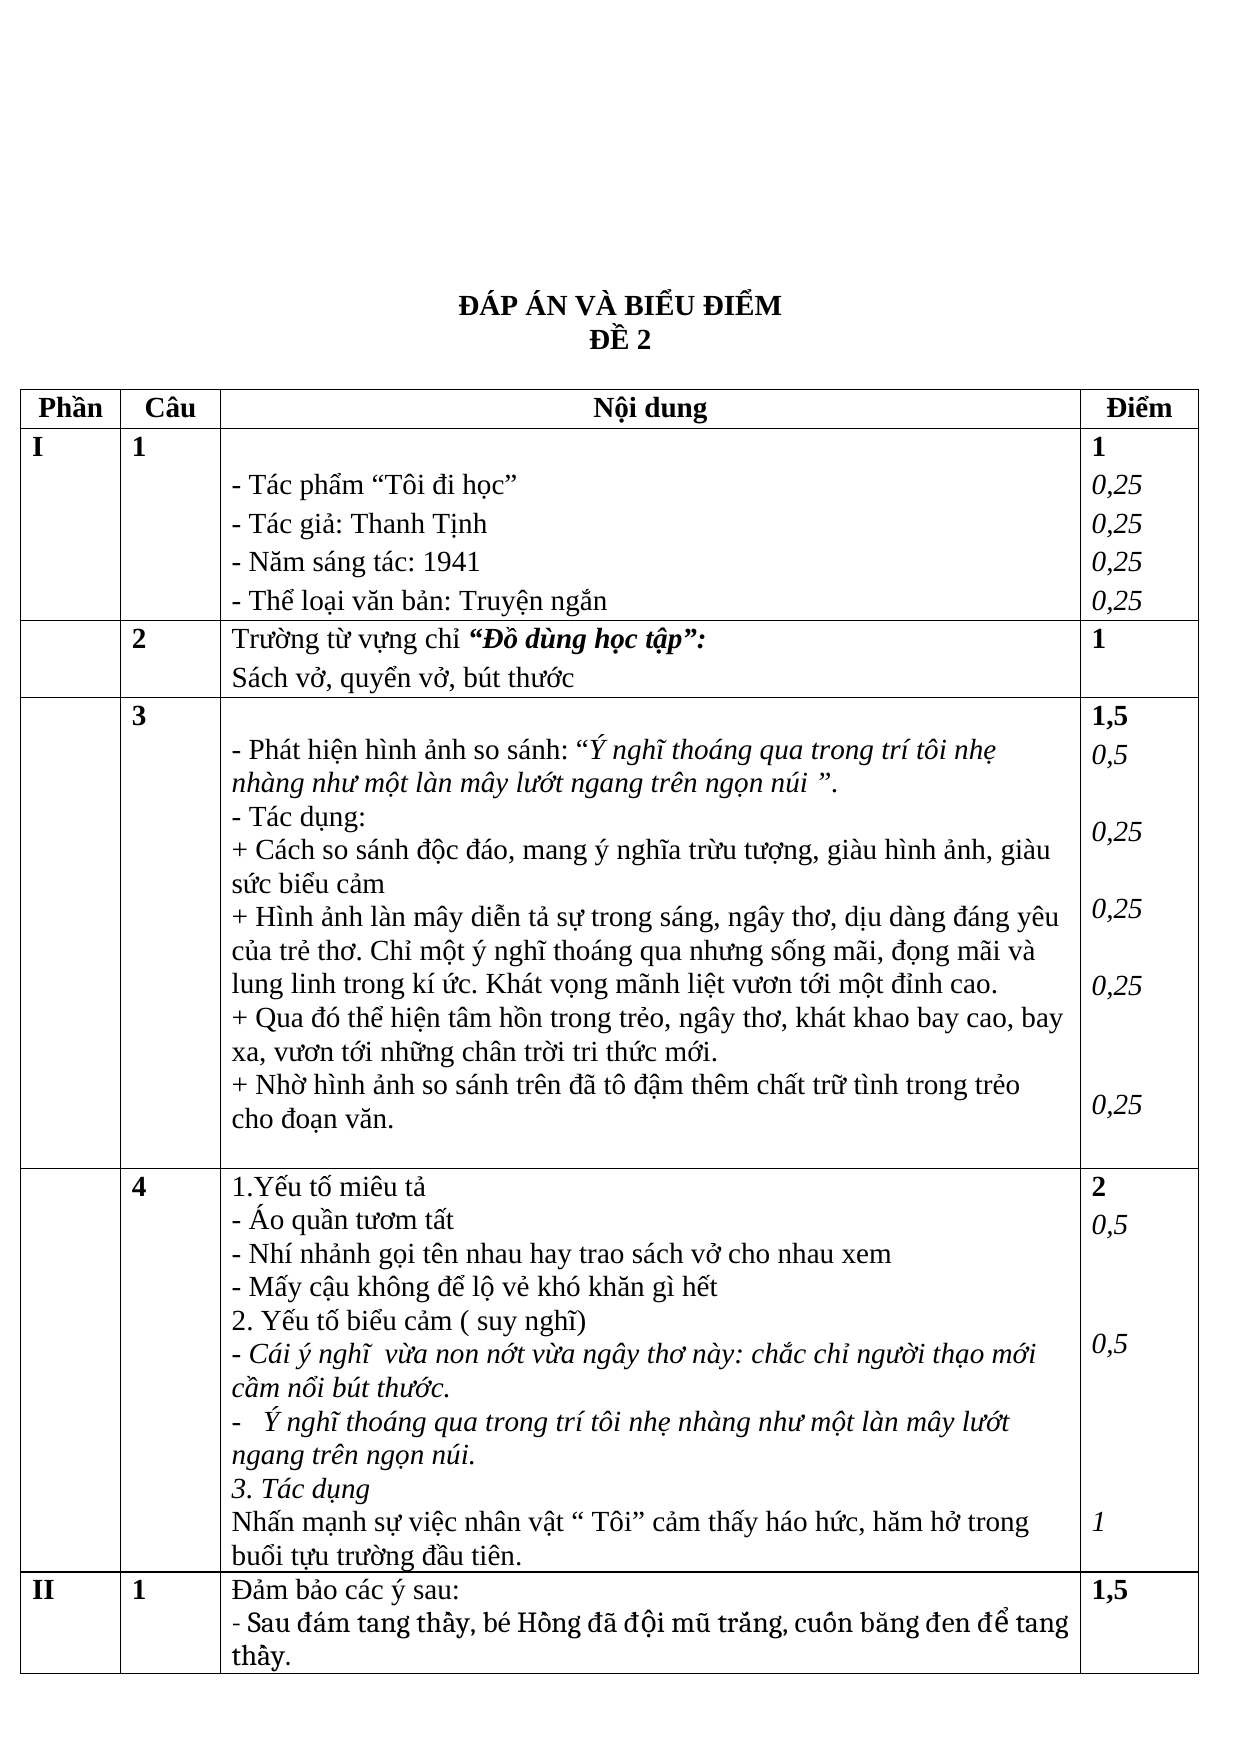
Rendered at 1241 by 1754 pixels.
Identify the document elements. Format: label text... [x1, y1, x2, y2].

table_cell II [21, 1573, 120, 1673]
table_header Điểm [1081, 390, 1198, 428]
table_cell 3 [121, 698, 220, 1168]
table_cell 1 [121, 1573, 220, 1673]
table_cell 1,5 0,5 0,25 0,25 0,25 0,25 [1081, 698, 1198, 1168]
table_cell 4 [121, 1169, 220, 1571]
text ĐÁP ÁN VÀ BIỂU ĐIỂM [150, 288, 1090, 322]
table_cell [21, 698, 120, 1168]
table_cell 2 0,5 0,5 1 [1081, 1169, 1198, 1571]
table_cell - Phát hiện hình ảnh so sánh: “Ý nghĩ thoáng qua trong trí tôi nhẹ nhàng như một làn mây lướt ngang trên ngọn núi ”. - Tác dụng: + Cách so sánh độc đáo, mang ý nghĩa trừu tượng, giàu hình ảnh, giàu sức biểu cảm + Hình ảnh làn mây diễn tả sự trong sáng, ngây thơ, dịu dàng đáng yêu của trẻ thơ. Chỉ một ý nghĩ thoáng qua nhưng sống mãi, đọng mãi và lung linh trong kí ức. Khát vọng mãnh liệt vươn tới một đỉnh cao. + Qua đó thể hiện tâm hồn trong trẻo, ngây thơ, khát khao bay cao, bay xa, vươn tới những chân trời tri thức mới. + Nhờ hình ảnh so sánh trên đã tô đậm thêm chất trữ tình trong trẻo cho đoạn văn. [221, 698, 1080, 1168]
table_cell 2 [121, 621, 220, 697]
table_cell 1 0,25 0,25 0,25 0,25 [1081, 429, 1198, 620]
table_cell [21, 1169, 120, 1571]
table_header Phần [21, 390, 120, 428]
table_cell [221, 1573, 1080, 1673]
table_cell [21, 621, 120, 697]
table_cell 1 [121, 429, 220, 620]
table_header Câu [121, 390, 220, 428]
table_cell 1,5 [1081, 1573, 1198, 1673]
table_cell 1.Yếu tố miêu tả - Áo quần tươm tất - Nhí nhảnh gọi tên nhau hay trao sách vở cho nhau xem - Mấy cậu không để lộ vẻ khó khăn gì hết 2. Yếu tố biểu cảm ( suy nghĩ) - Cái ý nghĩ vừa non nớt vừa ngây thơ này: chắc chỉ người thạo mới cầm nổi bút thước. - Ý nghĩ thoáng qua trong trí tôi nhẹ nhàng như một làn mây lướt ngang trên ngọn núi. 3. Tác dụng Nhấn mạnh sự việc nhân vật “ Tôi” cảm thấy háo hức, hăm hở trong buổi tựu trường đầu tiên. [221, 1169, 1080, 1571]
table_cell I [21, 429, 120, 620]
table_cell Trường từ vựng chỉ “Đồ dùng học tập”: Sách vở, quyển vở, bút thước [221, 621, 1080, 697]
table_header Nội dung [221, 390, 1080, 428]
table_cell 1 [1081, 621, 1198, 697]
text ĐỀ 2 [150, 322, 1090, 356]
table_cell - Tác phẩm “Tôi đi học” - Tác giả: Thanh Tịnh - Năm sáng tác: 1941 - Thể loại văn bản: Truyện ngắn [221, 429, 1080, 620]
